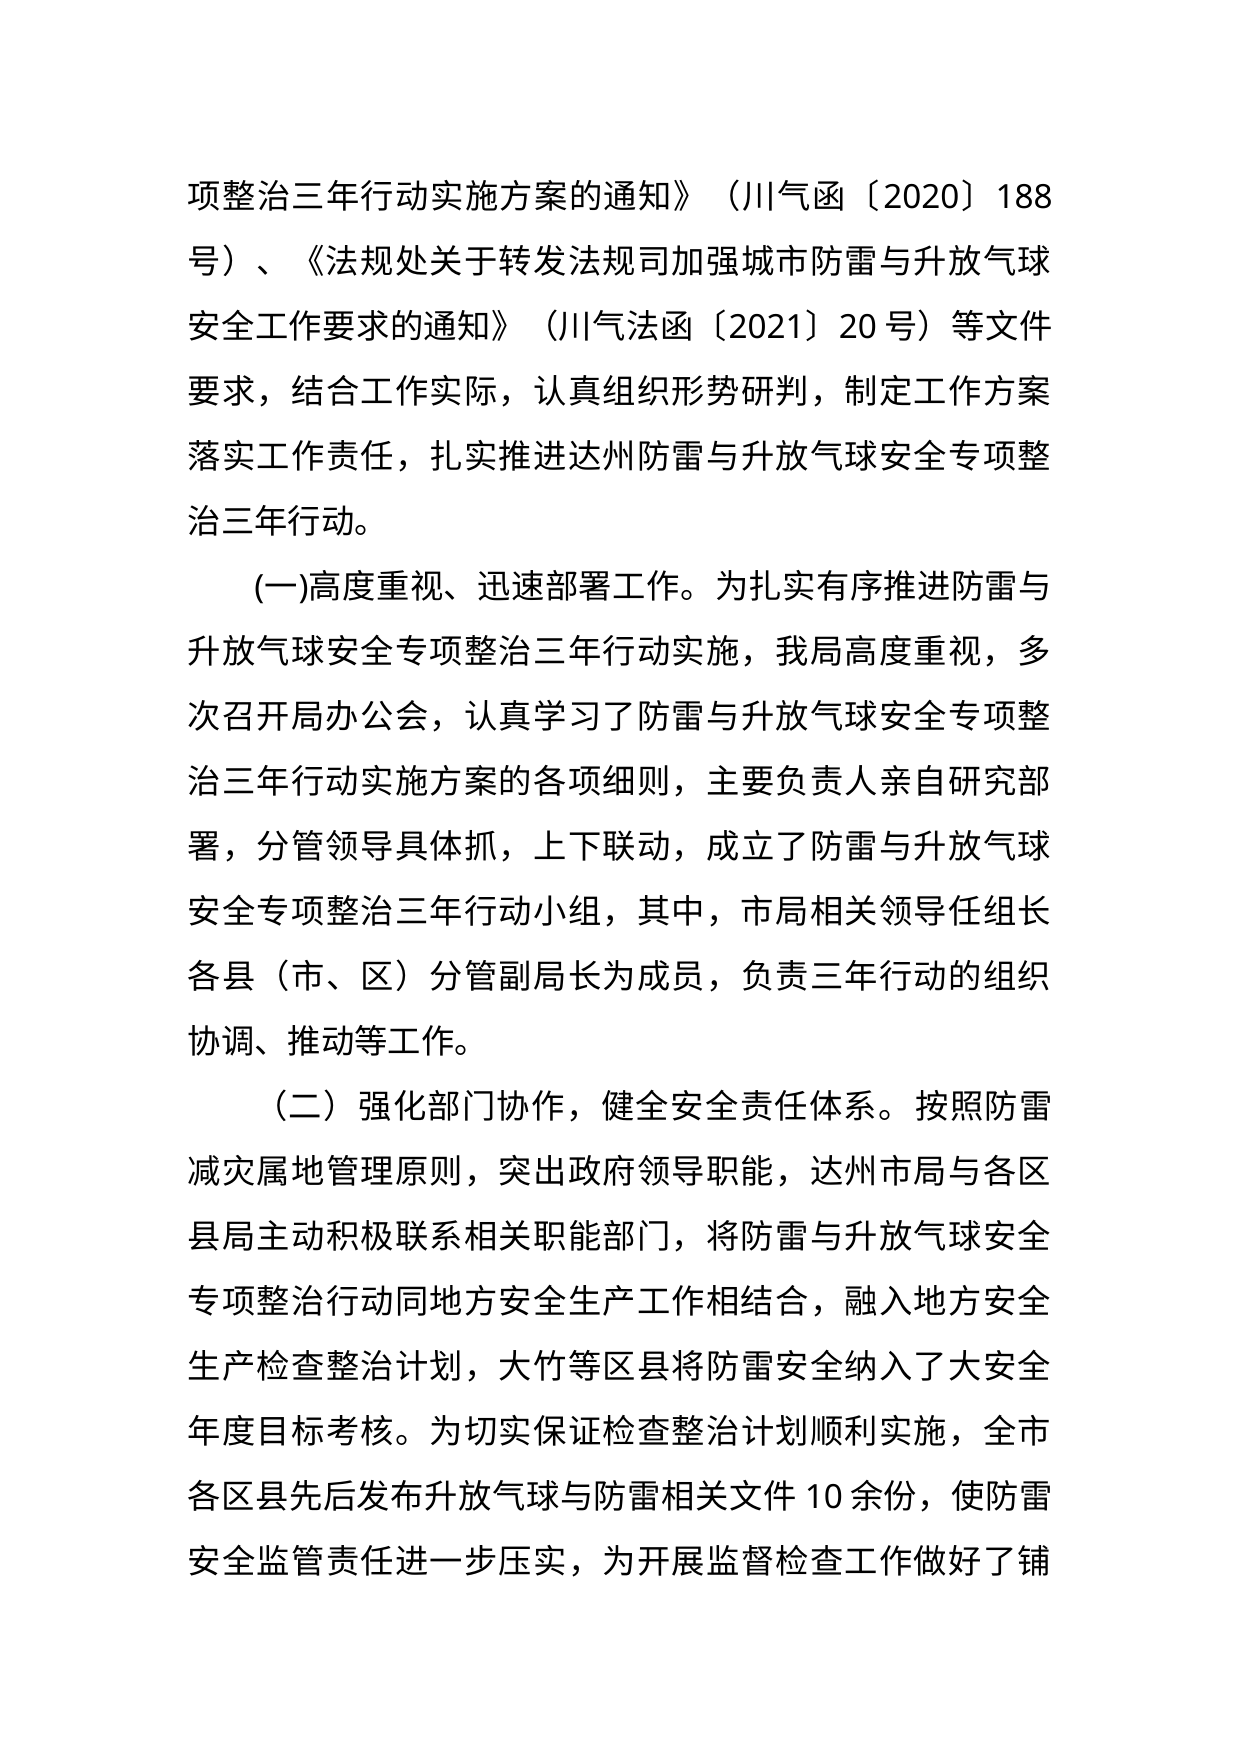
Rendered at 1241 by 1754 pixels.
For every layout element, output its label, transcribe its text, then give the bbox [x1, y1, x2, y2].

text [187, 1072, 1053, 1592]
text (一)高度重视、迅速部署工作。为扎实有序推进防雷与升放气球安全专项整治三年行动实施，我局高度重视，多次召开局办公会，认真学习了防雷与升放气球安全专项整治三年行动实施方案的各项细则，主要负责人亲自研究部署，分管领导具体抓，上下联动，成立了防雷与升放气球安全专项整治三年行动小组，其中，市局相关领导任组长，各县（市、区）分管副局长为成员，负责三年行动的组织、协调、推动等工作。 [187, 552, 1053, 1072]
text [187, 162, 1053, 552]
